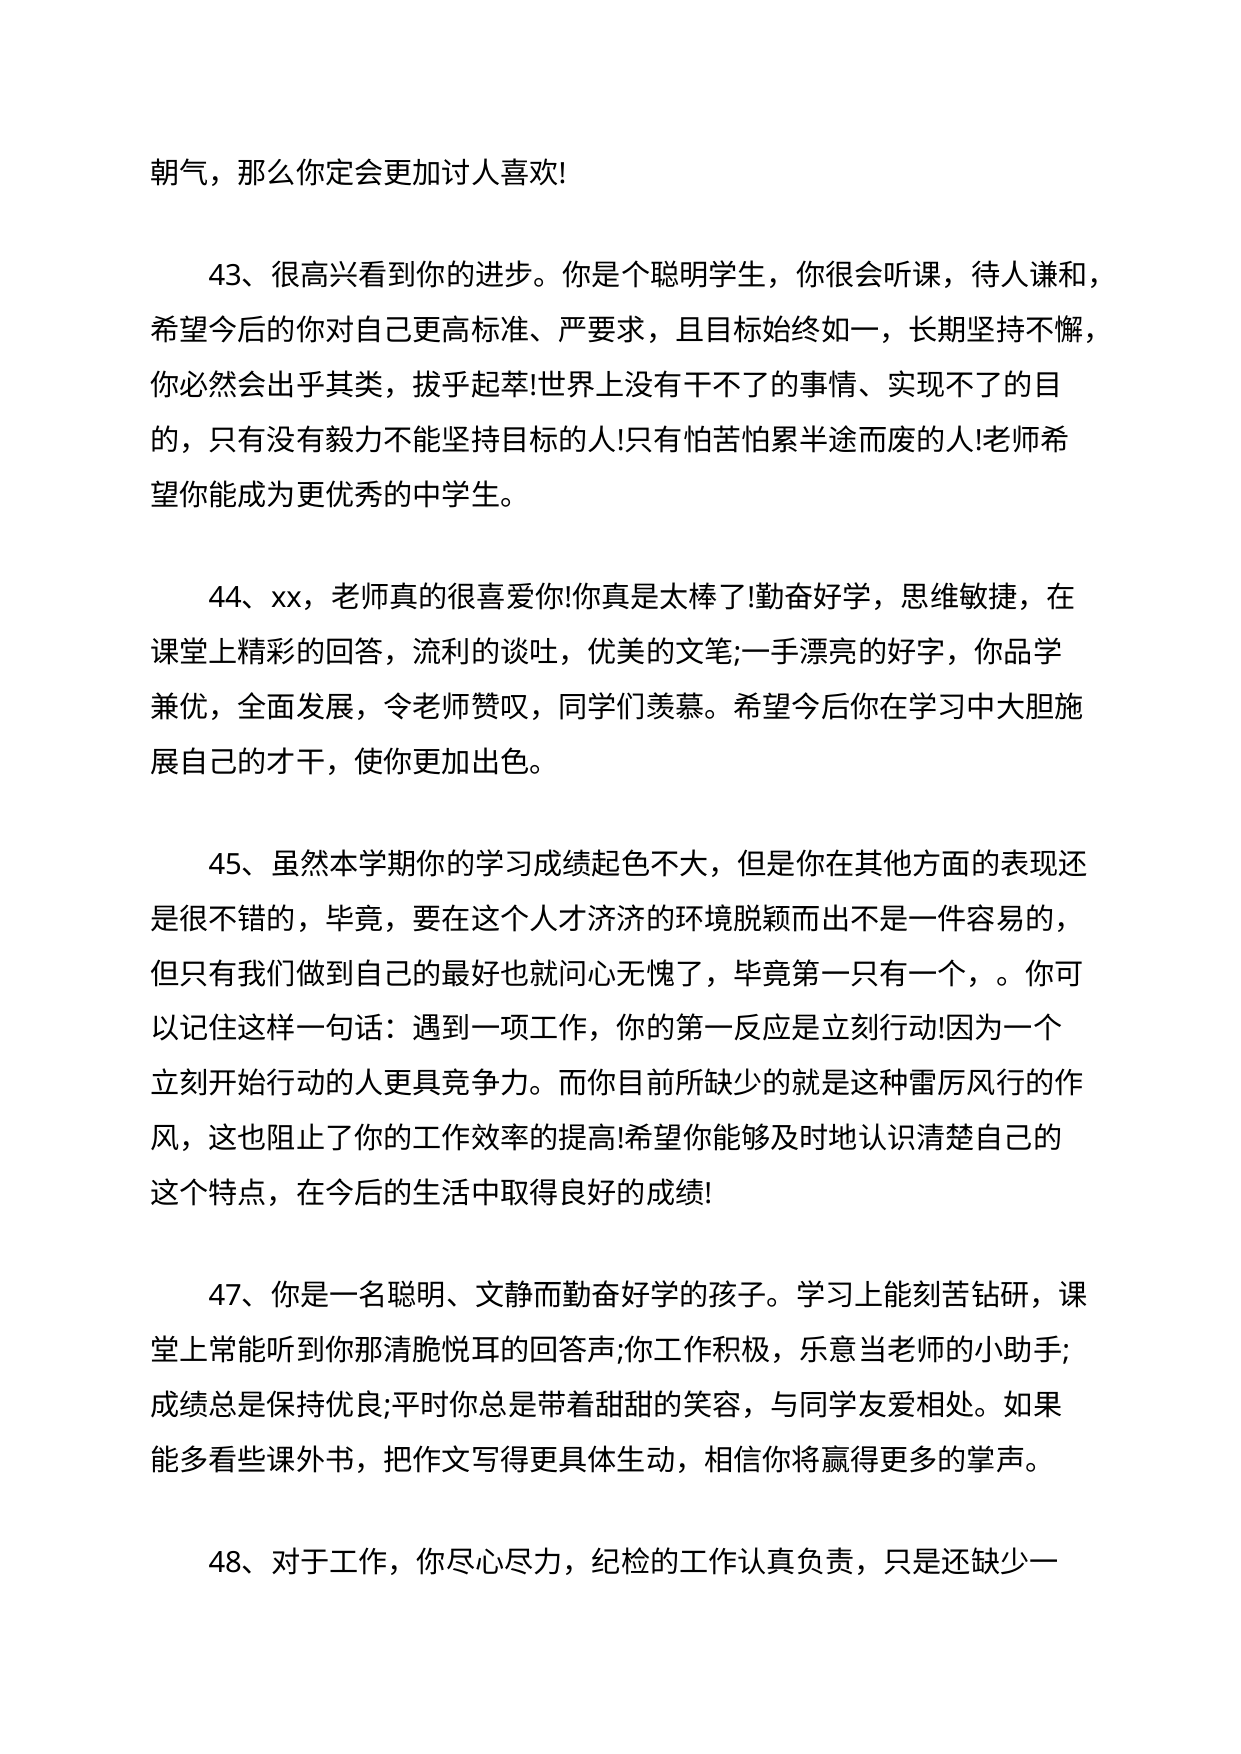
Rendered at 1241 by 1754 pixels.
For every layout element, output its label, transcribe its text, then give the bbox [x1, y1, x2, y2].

text 43、很高兴看到你的进步。你是个聪明学生，你很会听课，待人谦和，希望今后的你对自己更高标准、严要求，且目标始终如一，长期坚持不懈，你必然会出乎其类，拔乎起萃!世界上没有干不了的事情、实现不了的目的，只有没有毅力不能坚持目标的人!只有怕苦怕累半途而废的人!老师希望你能成为更优秀的中学生。 [150, 252, 1090, 514]
text 47、你是一名聪明、文静而勤奋好学的孩子。学习上能刻苦钻研，课堂上常能听到你那清脆悦耳的回答声;你工作积极，乐意当老师的小助手;成绩总是保持优良;平时你总是带着甜甜的笑容，与同学友爱相处。如果能多看些课外书，把作文写得更具体生动，相信你将赢得更多的掌声。 [150, 1272, 1090, 1479]
text 45、虽然本学期你的学习成绩起色不大，但是你在其他方面的表现还是很不错的，毕竟，要在这个人才济济的环境脱颖而出不是一件容易的，但只有我们做到自己的最好也就问心无愧了，毕竟第一只有一个，。你可以记住这样一句话：遇到一项工作，你的第一反应是立刻行动!因为一个立刻开始行动的人更具竞争力。而你目前所缺少的就是这种雷厉风行的作风，这也阻止了你的工作效率的提高!希望你能够及时地认识清楚自己的这个特点，在今后的生活中取得良好的成绩! [150, 840, 1090, 1212]
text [150, 150, 1090, 192]
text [150, 1539, 1090, 1581]
text 44、xx，老师真的很喜爱你!你真是太棒了!勤奋好学，思维敏捷，在课堂上精彩的回答，流利的谈吐，优美的文笔;一手漂亮的好字，你品学兼优，全面发展，令老师赞叹，同学们羡慕。希望今后你在学习中大胆施展自己的才干，使你更加出色。 [150, 574, 1090, 781]
